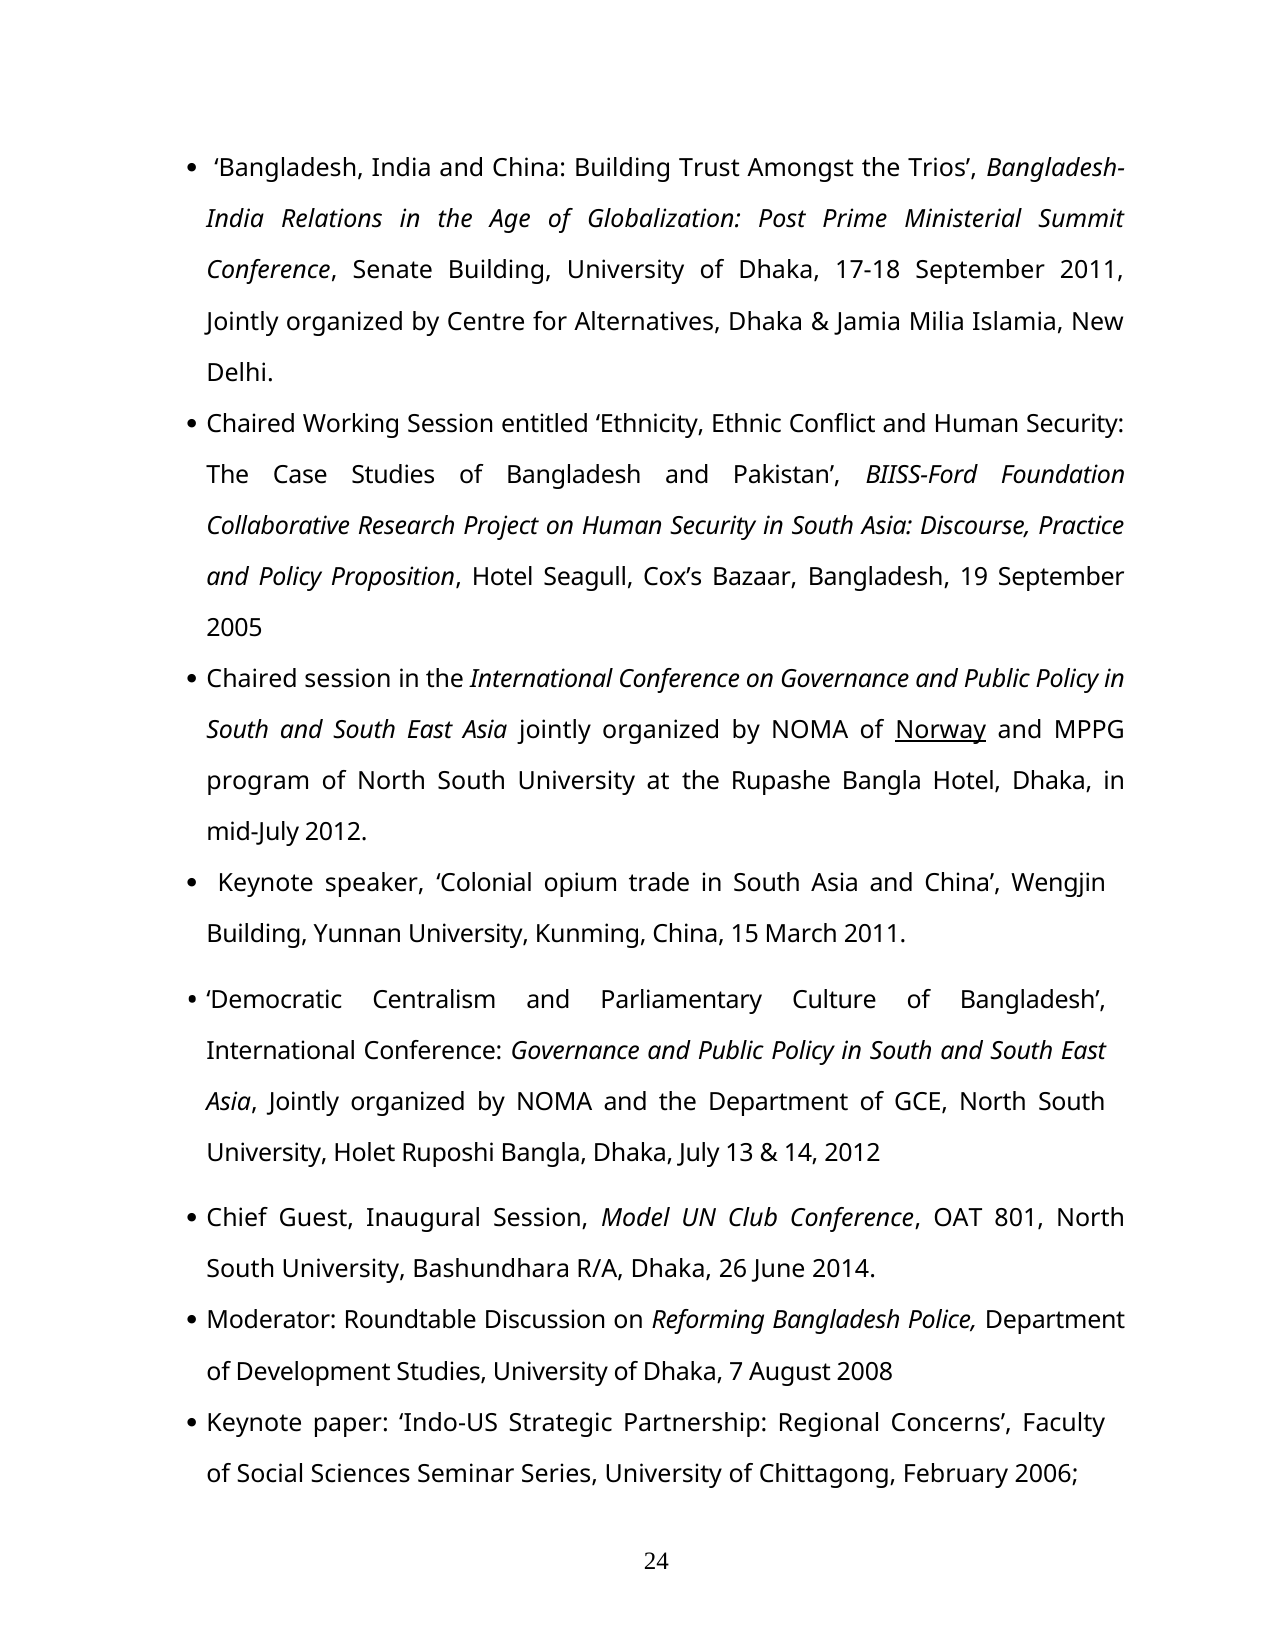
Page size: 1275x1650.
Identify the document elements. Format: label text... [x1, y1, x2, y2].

list ‘Bangladesh, India and China: Building Trust Amongst the Trios’, Bangladesh-India Relations in the Age of Globalization: Post Prime Ministerial Summit Conference, Senate Building, University of Dhaka, 17-18 September 2011, Jointly organized by Centre for Alternatives, Dhaka & Jamia Milia Islamia, New Delhi. [187, 150, 1125, 388]
title Chief Guest, Inaugural Session, Model UN Club Conference, OAT 801, , Bashundhara R/A, , 26 June 2014. [187, 1200, 1125, 1285]
list Chaired session in the International Conference on Governance and Public Policy in South and South East Asia jointly organized by NOMA of and MPPG program of at the Rupashe Bangla Hotel, , in mid-July 2012. [187, 660, 1125, 848]
list Keynote speaker, ‘Colonial opium trade in South Asia and ’, , University, , 15 March 2011. [187, 864, 1106, 950]
text • ‘Democratic Centralism and Parliamentary Culture of Bangladesh’, International Conference: Governance and Public Policy in South and South East Asia, Jointly organized by NOMA and the Department of GCE, North South University, Holet Ruposhi Bangla, Dhaka, July 13 & 14, 2012 [187, 981, 1106, 1168]
title Moderator: Roundtable Discussion on Reforming Police, Department of Development Studies, , 7 August 2008 [187, 1302, 1125, 1387]
list Keynote paper: ‘Indo-US Strategic Partnership: Regional Concerns’, Faculty of Social Sciences Seminar Series, , February 2006; [187, 1404, 1106, 1489]
list Chaired Working Session entitled ‘Ethnicity, Ethnic Conflict and Human Security: The Case Studies of Bangladesh and ’, BIISS-Ford Foundation Collaborative Research Project on Human Security in South Asia: Discourse, Practice and Policy Proposition, Hotel Seagull, Cox’s , 19 September 2005 [187, 405, 1125, 643]
